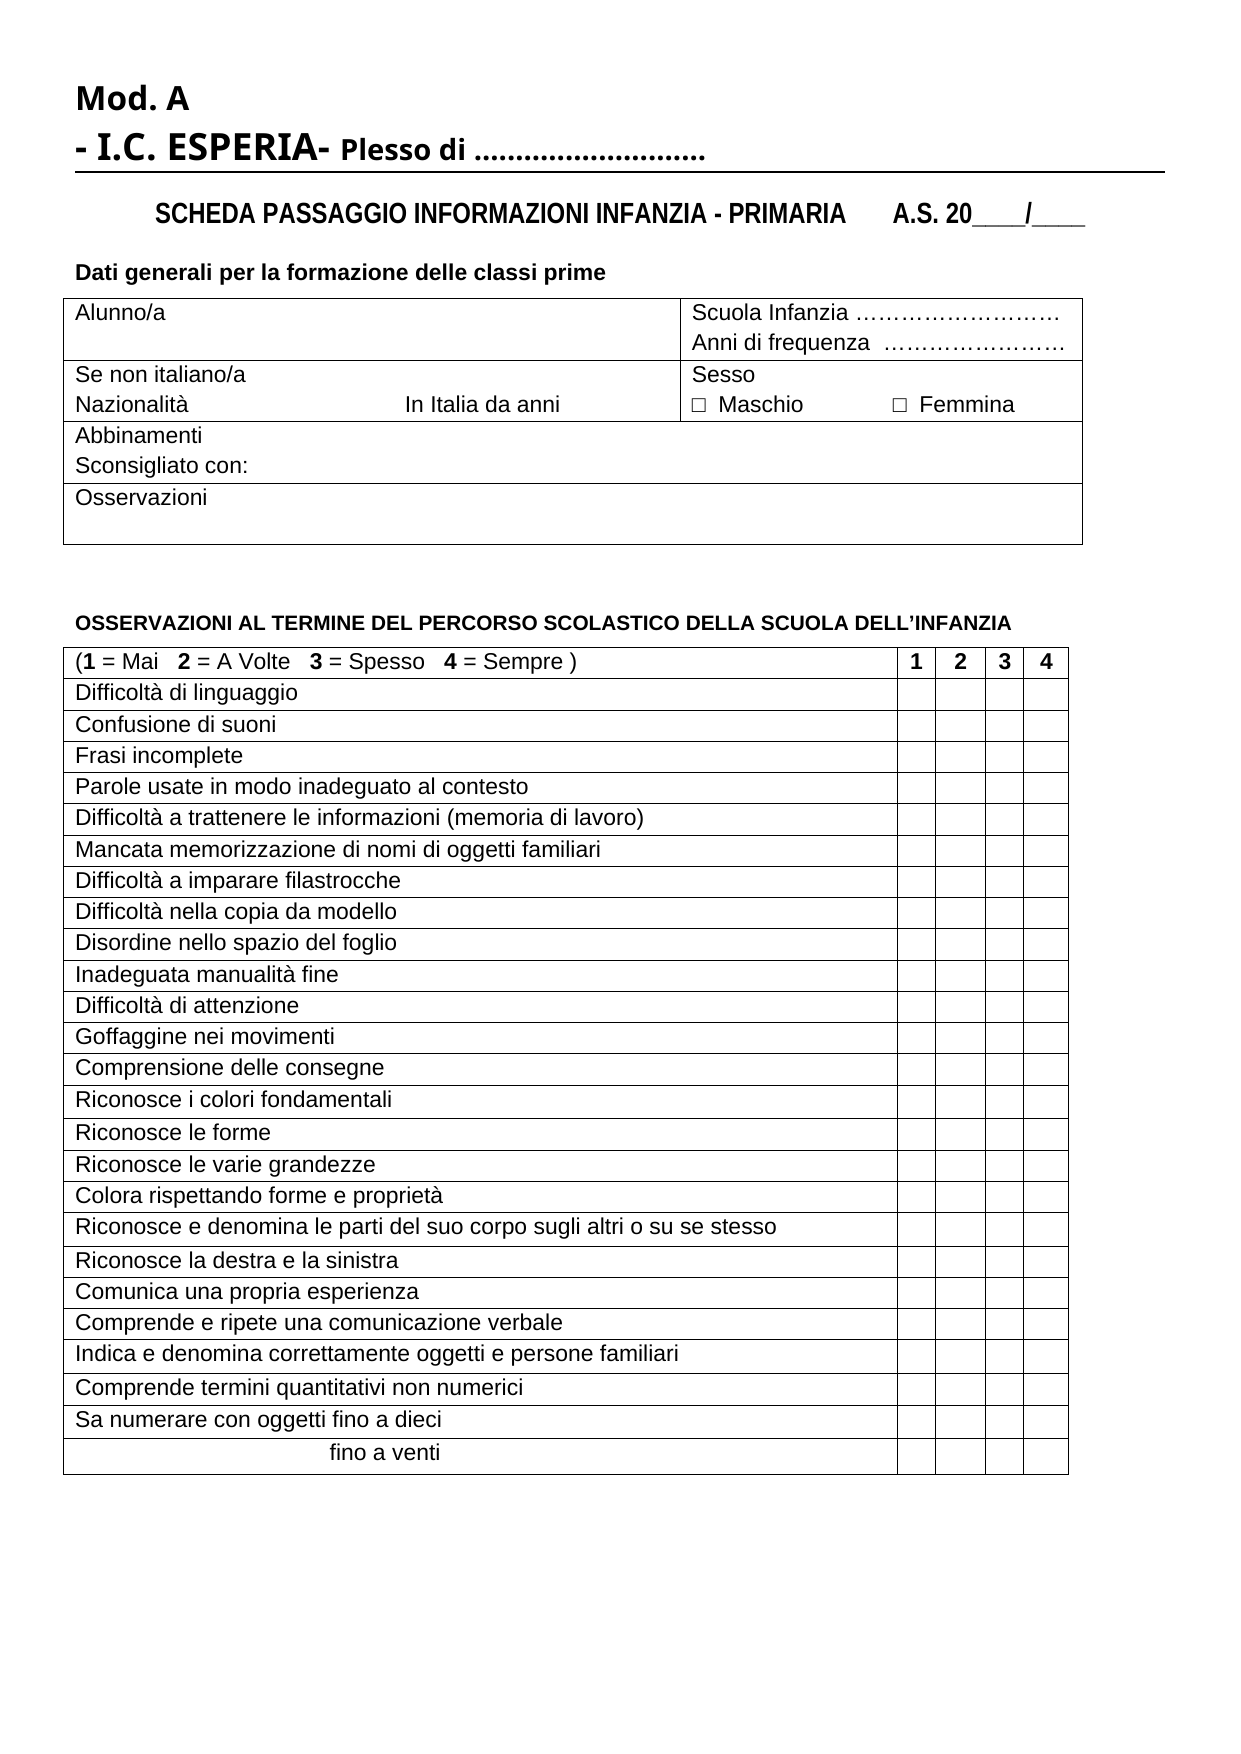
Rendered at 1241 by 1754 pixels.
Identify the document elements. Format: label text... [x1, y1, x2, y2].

table_cell Inadeguata manualità fine [64, 961, 897, 991]
table_cell [986, 1374, 1023, 1405]
table_cell [986, 1439, 1023, 1474]
table_cell [986, 1182, 1023, 1212]
table_cell [936, 961, 985, 991]
table_cell [986, 1213, 1023, 1246]
table_cell [936, 1439, 985, 1474]
table_header Alunno/a [64, 299, 680, 359]
table_cell [986, 1278, 1023, 1308]
table_cell [986, 1151, 1023, 1181]
table_cell [936, 1054, 985, 1084]
table_cell [1024, 742, 1068, 772]
table_cell [986, 1023, 1023, 1053]
table_cell [986, 1340, 1023, 1373]
table_cell [1024, 1406, 1068, 1438]
table_cell Comprende termini quantitativi non numerici [64, 1374, 897, 1405]
table_cell [936, 929, 985, 959]
table_cell [936, 804, 985, 834]
table_cell Riconosce e denomina le parti del suo corpo sugli altri o su se stesso [64, 1213, 897, 1246]
table_cell Comprende e ripete una comunicazione verbale [64, 1309, 897, 1339]
table_cell [986, 1119, 1023, 1149]
table_cell Riconosce i colori fondamentali [64, 1086, 897, 1118]
table_cell [936, 742, 985, 772]
table_header Scuola Infanzia ……………………… Anni di frequenza …………………… [681, 299, 1082, 359]
table_cell [986, 773, 1023, 803]
table_cell [936, 1213, 985, 1246]
table_cell [986, 929, 1023, 959]
table_cell Difficoltà di attenzione [64, 992, 897, 1022]
table_cell [986, 804, 1023, 834]
table_cell [936, 1340, 985, 1373]
table_cell [936, 992, 985, 1022]
table_cell [1024, 773, 1068, 803]
table_cell [1024, 1374, 1068, 1405]
table_cell [936, 711, 985, 741]
table_cell Osservazioni [64, 484, 1082, 544]
table_cell Colora rispettando forme e proprietà [64, 1182, 897, 1212]
text SCHEDA PASSAGGIO INFORMAZIONI INFANZIA - PRIMARIA A.S. 20____/____ [75, 197, 1165, 230]
table_cell [1024, 1439, 1068, 1474]
table_cell [936, 898, 985, 928]
table_cell fino a venti [64, 1439, 897, 1474]
table_cell [898, 929, 935, 959]
table_cell [986, 1309, 1023, 1339]
table_cell [1024, 1309, 1068, 1339]
table_cell Indica e denomina correttamente oggetti e persone familiari [64, 1340, 897, 1373]
table_cell [898, 992, 935, 1022]
table_cell Difficoltà nella copia da modello [64, 898, 897, 928]
table_cell [898, 836, 935, 866]
table_cell [986, 1247, 1023, 1277]
table_cell [986, 679, 1023, 709]
table_cell [898, 711, 935, 741]
table_cell [986, 867, 1023, 897]
table_cell [898, 961, 935, 991]
table_header 1 [898, 648, 935, 678]
text - I.C. ESPERIA- Plesso di ............................ [75, 120, 1165, 171]
table_cell Riconosce le forme [64, 1119, 897, 1149]
table_cell [1024, 1182, 1068, 1212]
table_cell [936, 867, 985, 897]
table_cell [898, 1309, 935, 1339]
table_cell [1024, 1151, 1068, 1181]
table_cell [1024, 679, 1068, 709]
table_cell [1024, 898, 1068, 928]
table_cell [898, 773, 935, 803]
table_cell [1024, 711, 1068, 741]
table_cell [986, 836, 1023, 866]
table_cell [986, 961, 1023, 991]
table_cell [936, 1182, 985, 1212]
table_cell Riconosce le varie grandezze [64, 1151, 897, 1181]
table_cell [898, 742, 935, 772]
table_cell Disordine nello spazio del foglio [64, 929, 897, 959]
table_cell Comunica una propria esperienza [64, 1278, 897, 1308]
table_cell [1024, 1086, 1068, 1118]
table_cell [1024, 1213, 1068, 1246]
table_cell [936, 1406, 985, 1438]
table_cell Difficoltà a imparare filastrocche [64, 867, 897, 897]
table_cell [936, 1247, 985, 1277]
table_cell [1024, 1023, 1068, 1053]
table_header (1 = Mai 2 = A Volte 3 = Spesso 4 = Sempre ) [64, 648, 897, 678]
table_cell Mancata memorizzazione di nomi di oggetti familiari [64, 836, 897, 866]
table_cell Riconosce la destra e la sinistra [64, 1247, 897, 1277]
table_cell Comprensione delle consegne [64, 1054, 897, 1084]
table_cell [986, 1406, 1023, 1438]
table_cell Difficoltà a trattenere le informazioni (memoria di lavoro) [64, 804, 897, 834]
table_cell [986, 992, 1023, 1022]
text OSSERVAZIONI AL TERMINE DEL PERCORSO SCOLASTICO DELLA SCUOLA DELL’INFANZIA [75, 611, 1165, 635]
table_cell [898, 1054, 935, 1084]
table_cell [898, 1213, 935, 1246]
table_cell [1024, 961, 1068, 991]
table_cell [936, 1023, 985, 1053]
table_cell [898, 1119, 935, 1149]
table_cell [936, 1119, 985, 1149]
table_cell [936, 1086, 985, 1118]
table_cell [1024, 992, 1068, 1022]
table_header 2 [936, 648, 985, 678]
table_cell [986, 1086, 1023, 1118]
table_cell [1024, 867, 1068, 897]
table_cell [1024, 1119, 1068, 1149]
table_cell Sa numerare con oggetti fino a dieci [64, 1406, 897, 1438]
table_cell [898, 1340, 935, 1373]
table_cell [936, 773, 985, 803]
table_cell [986, 1054, 1023, 1084]
table_cell [1024, 1278, 1068, 1308]
table_cell [1024, 1247, 1068, 1277]
table_cell [986, 898, 1023, 928]
text Mod. A [75, 75, 1165, 120]
table_cell [898, 867, 935, 897]
table_cell Abbinamenti Sconsigliato con: [64, 422, 1082, 482]
table_cell [936, 1151, 985, 1181]
table_cell Parole usate in modo inadeguato al contesto [64, 773, 897, 803]
table_cell [1024, 804, 1068, 834]
table_cell [898, 679, 935, 709]
table_cell [898, 1182, 935, 1212]
table_cell Sesso □ Maschio □ Femmina [681, 361, 1082, 421]
table_cell [898, 1439, 935, 1474]
table_cell [898, 804, 935, 834]
table_cell [936, 836, 985, 866]
table_cell [898, 1278, 935, 1308]
table_cell [898, 1023, 935, 1053]
table_cell Frasi incomplete [64, 742, 897, 772]
table_cell Confusione di suoni [64, 711, 897, 741]
text Dati generali per la formazione delle classi prime [75, 259, 1165, 285]
table_cell [898, 1247, 935, 1277]
table_cell [936, 679, 985, 709]
table_cell [1024, 836, 1068, 866]
table_cell [1024, 929, 1068, 959]
table_cell Se non italiano/a Nazionalità In Italia da anni [64, 361, 680, 421]
table_cell [898, 1406, 935, 1438]
table_cell [1024, 1340, 1068, 1373]
table_cell [986, 711, 1023, 741]
table_cell [1024, 1054, 1068, 1084]
table_cell Goffaggine nei movimenti [64, 1023, 897, 1053]
table_cell [936, 1278, 985, 1308]
table_cell Difficoltà di linguaggio [64, 679, 897, 709]
table_cell [936, 1374, 985, 1405]
table_header 3 [986, 648, 1023, 678]
table_cell [898, 1151, 935, 1181]
table_cell [898, 1374, 935, 1405]
table_header 4 [1024, 648, 1068, 678]
table_cell [898, 898, 935, 928]
table_cell [986, 742, 1023, 772]
table_cell [936, 1309, 985, 1339]
table_cell [898, 1086, 935, 1118]
